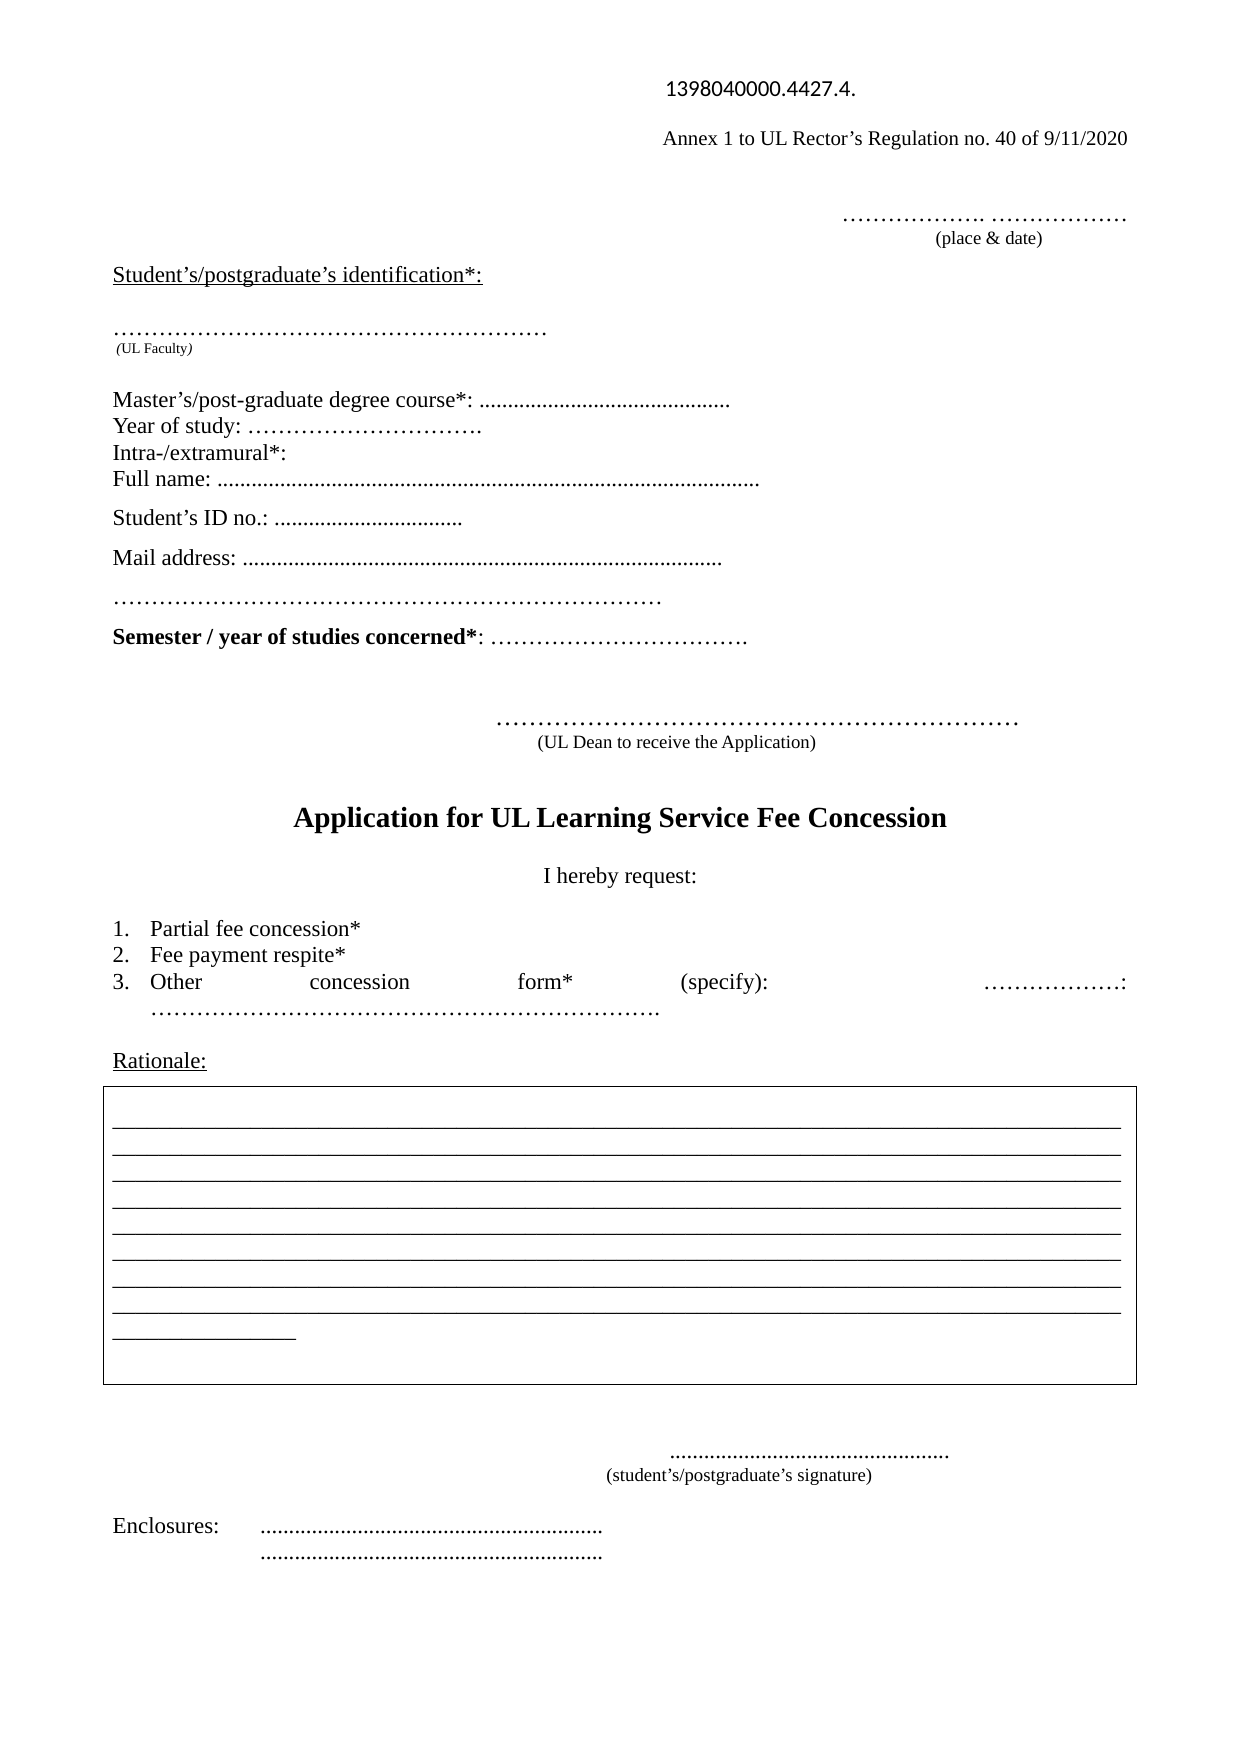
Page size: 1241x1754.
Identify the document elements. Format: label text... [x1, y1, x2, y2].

text Annex 1 to UL Rector’s Regulation no. 40 of 9/11/2020 [112, 126, 1128, 150]
text 1398040000.4427.4. [183, 74, 1128, 102]
text Student’s ID no.: ................................. [112, 504, 1128, 531]
list Partial fee concession* [112, 915, 1128, 941]
text Full name: ............................................................................................... [112, 465, 1128, 491]
text Student’s/postgraduate’s identification*: [112, 261, 1128, 287]
text I hereby request: [112, 862, 1128, 889]
text ……………………………………………………… [112, 702, 1128, 731]
text (student’s/postgraduate’s signature) [112, 1464, 1128, 1485]
list Fee payment respite* [112, 941, 1128, 968]
text Enclosures: ............................................................ [112, 1512, 1128, 1538]
text Application for UL Learning Service Fee Concession [112, 800, 1128, 834]
text ________________________________________________________________________________________________________________________________________________________________________________________________________________________________________________________________________________________________________________________________________________________________________________________________________________________________________________________________________________________________________________________________________________________________________________________________________________________________________________________________________________________________________________________________________________ [104, 1087, 1136, 1343]
text (UL Faculty) [112, 340, 1128, 357]
text ............................................................ [112, 1538, 1128, 1564]
text Rationale: [112, 1047, 1128, 1073]
text (UL Dean to receive the Application) [112, 731, 1128, 752]
text Master’s/post-graduate degree course*: ............................................ [112, 386, 1128, 412]
list Other concession form* (specify): ………………:…………………………………………………………. [112, 968, 1128, 1021]
text ………………. ……………… [112, 200, 1128, 227]
text Year of study: …………………………. [112, 412, 1128, 438]
text ……………………………………………………………… [112, 583, 1128, 610]
text Semester / year of studies concerned*: ……………………………. [112, 623, 1128, 649]
text Intra-/extramural*: [112, 438, 1128, 465]
text ………………………………………………… [112, 313, 1128, 340]
text ................................................. [481, 1437, 1128, 1464]
text Mail address: .................................................................................... [112, 544, 1128, 570]
text (place & date) [776, 227, 1128, 248]
